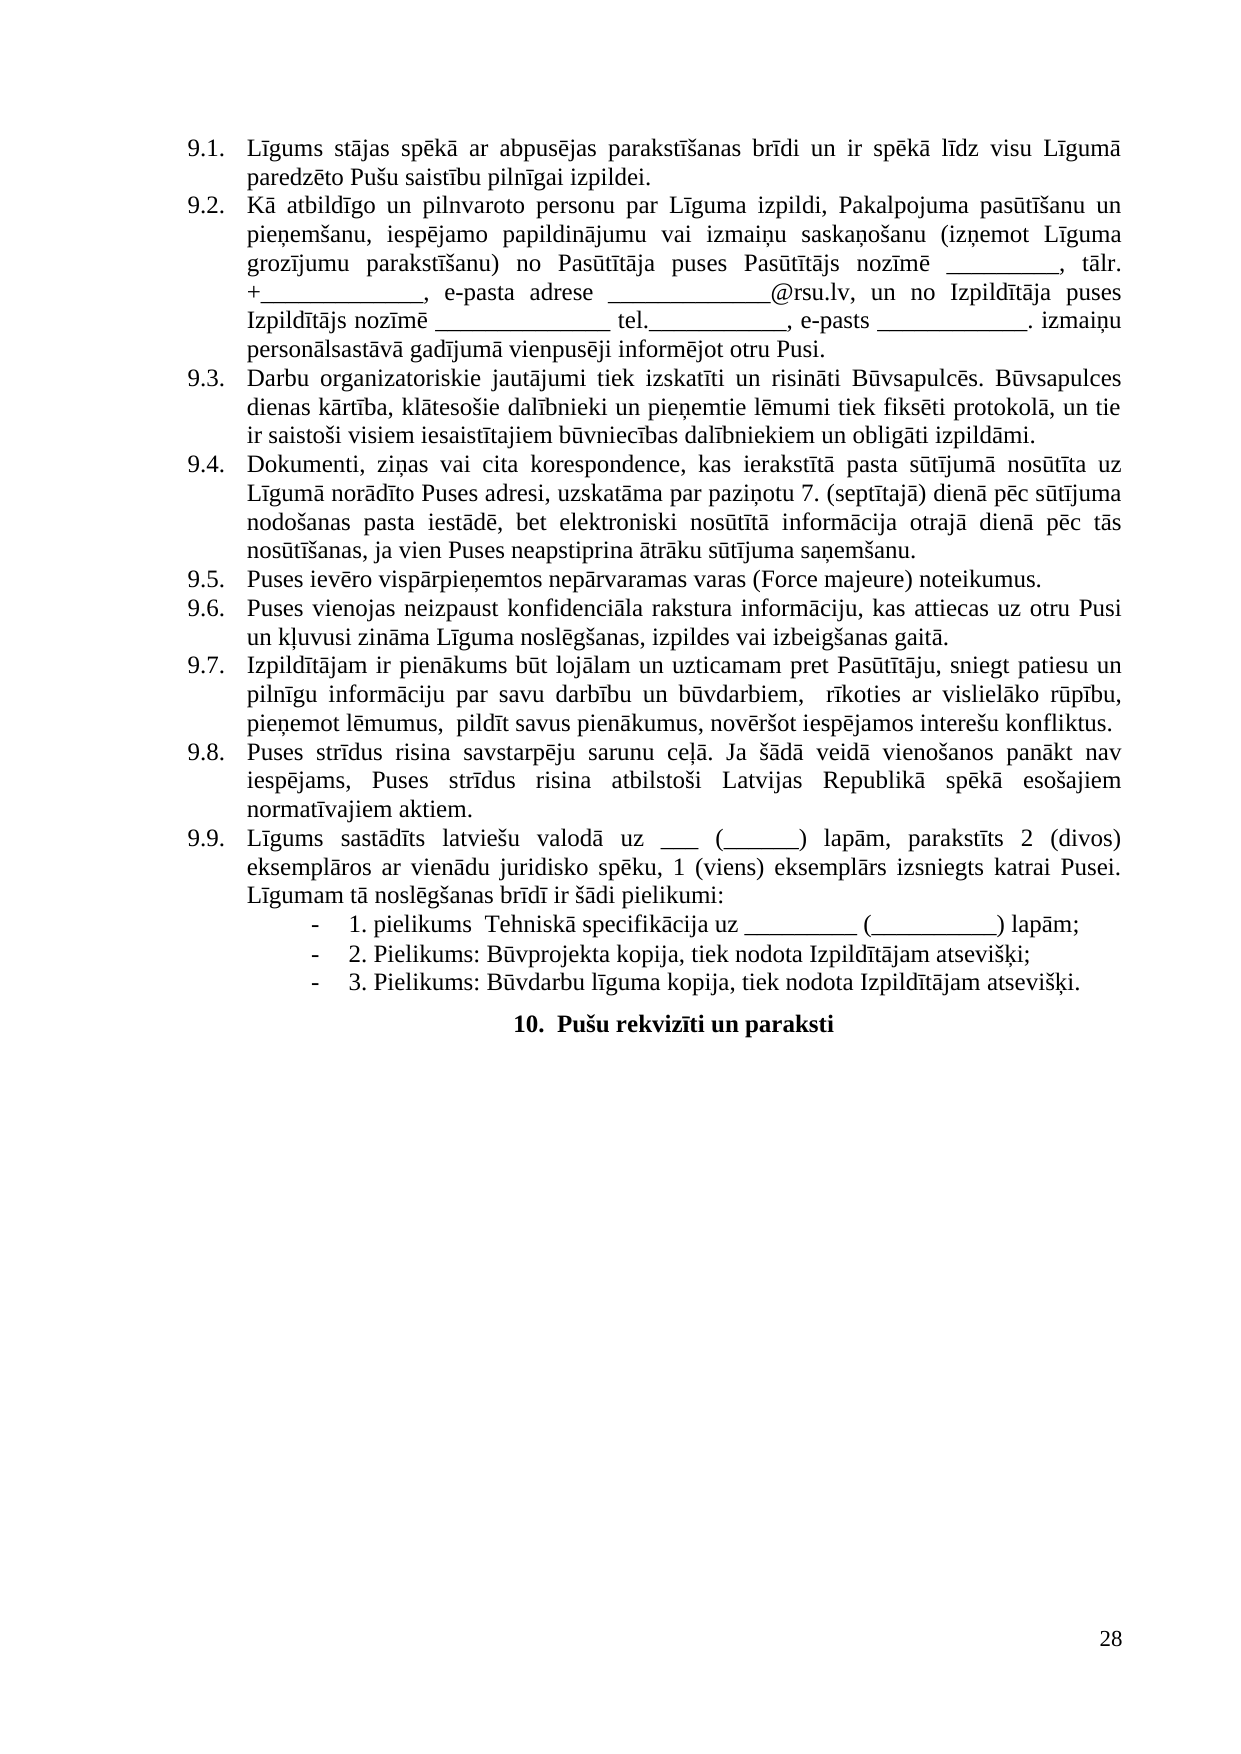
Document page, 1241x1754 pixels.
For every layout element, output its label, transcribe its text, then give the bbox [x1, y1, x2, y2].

table_cell 2. Pielikums: Būvprojekta kopija, tiek nodota Izpildītājam atsevišķi; 3. Pielikums: Būvdarbu līguma kopija, tiek nodota Izpildītājam atsevišķi. [255, 939, 1192, 996]
list 9.5. Puses ievēro vispārpieņemtos nepārvaramas varas (Force majeure) noteikumus. [187, 564, 1122, 593]
list 10. Pušu rekvizīti un paraksti [225, 1009, 1122, 1037]
list 9.1. Līgums stājas spēkā ar abpusējas parakstīšanas brīdi un ir spēkā līdz visu Līgumā paredzēto Pušu saistību pilnīgai izpildei. [187, 133, 1122, 190]
list 9.2. Kā atbildīgo un pilnvaroto personu par Līguma izpildi, Pakalpojuma pasūtīšanu un pieņemšanu, iespējamo papildinājumu vai izmaiņu saskaņošanu (izņemot Līguma grozījumu parakstīšanu) no Pasūtītāja puses Pasūtītājs nozīmē _________, tālr. +_____________, e-pasta adrese _____________@rsu.lv, un no Izpildītāja puses Izpildītājs nozīmē ______________ tel.___________, e-pasts ____________. izmaiņu personālsastāvā gadījumā vienpusēji informējot otru Pusi. [187, 190, 1122, 363]
list 9.3. Darbu organizatoriskie jautājumi tiek izskatīti un risināti Būvsapulcēs. Būvsapulces dienas kārtība, klātesošie dalībnieki un pieņemtie lēmumi tiek fiksēti protokolā, un tie ir saistoši visiem iesaistītajiem būvniecības dalībniekiem un obligāti izpildāmi. [187, 363, 1122, 449]
list 9.4. Dokumenti, ziņas vai cita korespondence, kas ierakstītā pasta sūtījumā nosūtīta uz Līgumā norādīto Puses adresi, uzskatāma par paziņotu 7. (septītajā) dienā pēc sūtījuma nodošanas pasta iestādē, bet elektroniski nosūtītā informācija otrajā dienā pēc tās nosūtīšanas, ja vien Puses neapstiprina ātrāku sūtījuma saņemšanu. [187, 449, 1122, 564]
list 9.6. Puses vienojas neizpaust konfidenciāla rakstura informāciju, kas attiecas uz otru Pusi un kļuvusi zināma Līguma noslēgšanas, izpildes vai izbeigšanas gaitā. [187, 593, 1122, 650]
list 9.9. L īgums sastādīts latviešu valodā uz ___ (______) lapām, parakstīts 2 (divos) eksemplāros ar vienādu juridisko spēku, 1 (viens) eksemplārs izsniegts katrai Pusei. Līgumam tā noslēgšanas brīdī ir šādi pielikumi: [187, 823, 1122, 909]
list 9.7. Izpildītājam ir pienākums būt lojālam un uzticamam pret Pasūtītāju, sniegt patiesu un pilnīgu informāciju par savu darbību un būvdarbiem, rīkoties ar vislielāko rūpību, pieņemot lēmumus, pildīt savus pienākumus, novēršot iespējamos interešu konfliktus. [187, 650, 1122, 737]
list 9.8. Puses strīdus risina savstarpēju sarunu ceļā. Ja šādā veidā vienošanos panākt nav iespējams, Puses strīdus risina atbilstoši Latvijas Republikā spēkā esošajiem normatīvajiem aktiem. [187, 737, 1122, 823]
table_header 1. pielikums Tehniskā specifikācija uz _________ (__________) lapām; [255, 909, 1192, 939]
